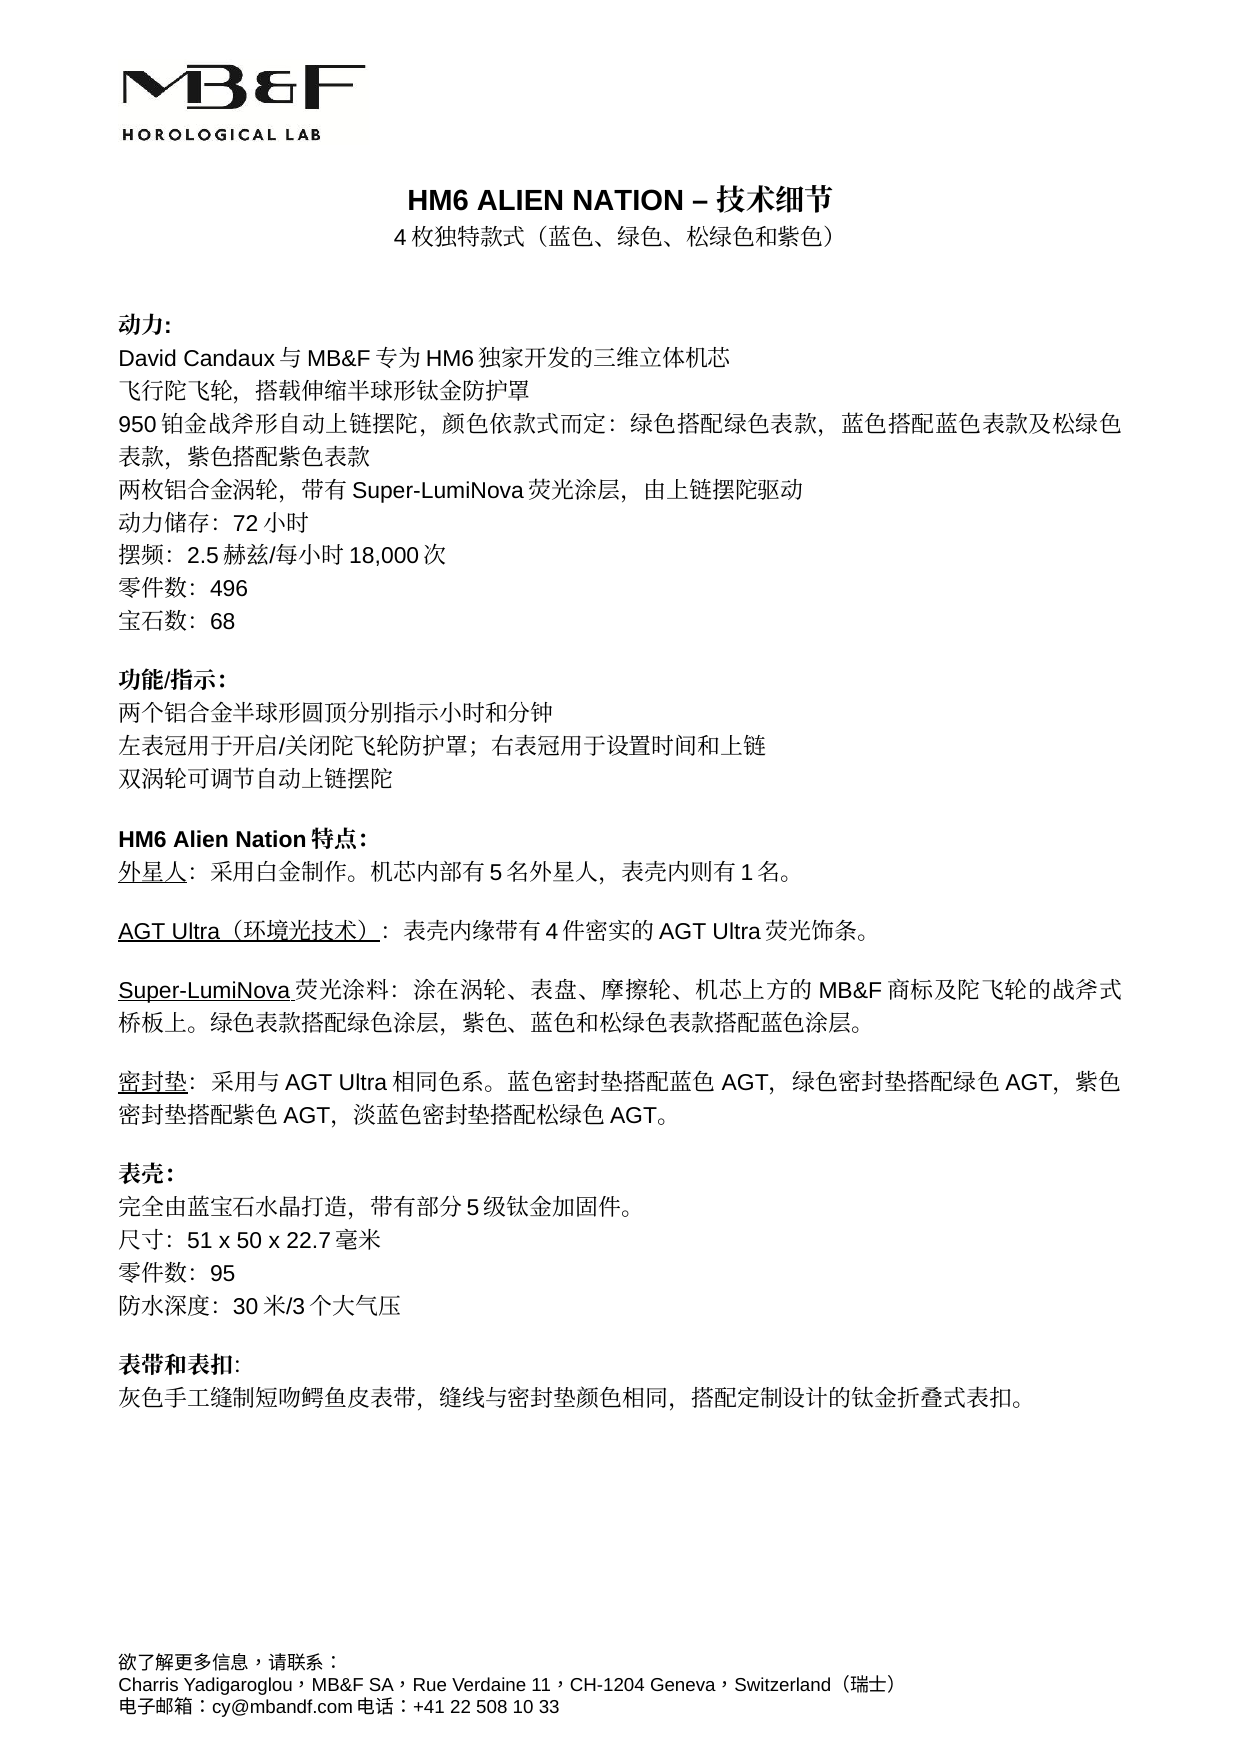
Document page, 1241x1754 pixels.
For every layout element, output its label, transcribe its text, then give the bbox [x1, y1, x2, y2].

text 灰色手工缝制短吻鳄鱼皮表带，缝线与密封垫颜色相同，搭配定制设计的钛金折叠式表扣。 [118, 1380, 1122, 1413]
text 完全由蓝宝石水晶打造，带有部分5级钛金加固件。 [118, 1189, 1122, 1222]
text 双涡轮可调节自动上链摆陀 [118, 761, 1122, 794]
text 防水深度：30米/3个大气压 [118, 1288, 1122, 1321]
text 摆频：2.5赫兹/每小时18,000次 [118, 537, 1122, 570]
text 功能/指示： [118, 663, 1122, 696]
text 两枚铝合金涡轮，带有Super-LumiNova荧光涂层，由上链摆陀驱动 [118, 472, 1122, 504]
text 动力: [118, 307, 1122, 340]
text 零件数：496 [118, 570, 1122, 603]
text 两个铝合金半球形圆顶分别指示小时和分钟 [118, 696, 1122, 728]
text Super-LumiNova荧光涂料：涂在涡轮、表盘、摩擦轮、机芯上方的MB&F商标及陀飞轮的战斧式桥板上。绿色表款搭配绿色涂层，紫色、蓝色和松绿色表款搭配蓝色涂层。 [118, 972, 1122, 1038]
text 4枚独特款式（蓝色、绿色、松绿色和紫色） [118, 219, 1122, 252]
text 尺寸：51 x 50 x 22.7毫米 [118, 1222, 1122, 1255]
text 表壳： [118, 1156, 1122, 1189]
text HM6 ALIEN NATION – 技术细节 [118, 177, 1122, 219]
text AGT Ultra（环境光技术）：表壳内缘带有4件密实的AGT Ultra荧光饰条。 [118, 913, 1122, 946]
text 左表冠用于开启/关闭陀飞轮防护罩；右表冠用于设置时间和上链 [118, 728, 1122, 761]
text 表带和表扣： [118, 1347, 1122, 1380]
text 零件数：95 [118, 1255, 1122, 1288]
text David Candaux与MB&F专为HM6独家开发的三维立体机芯 [118, 340, 1122, 373]
text 950铂金战斧形自动上链摆陀，颜色依款式而定：绿色搭配绿色表款，蓝色搭配蓝色表款及松绿色表款，紫色搭配紫色表款 [118, 406, 1122, 472]
text 宝石数：68 [118, 603, 1122, 636]
text HM6 Alien Nation特点： [118, 821, 1122, 853]
text 飞行陀飞轮，搭载伸缩半球形钛金防护罩 [118, 373, 1122, 406]
text 动力储存：72小时 [118, 504, 1122, 537]
text 密封垫：采用与AGT Ultra相同色系。蓝色密封垫搭配蓝色AGT，绿色密封垫搭配绿色AGT，紫色密封垫搭配紫色AGT，淡蓝色密封垫搭配松绿色AGT。 [118, 1064, 1122, 1130]
text 外星人：采用白金制作。机芯内部有5名外星人，表壳内则有1名。 [118, 853, 1122, 886]
picture [118, 59, 370, 145]
